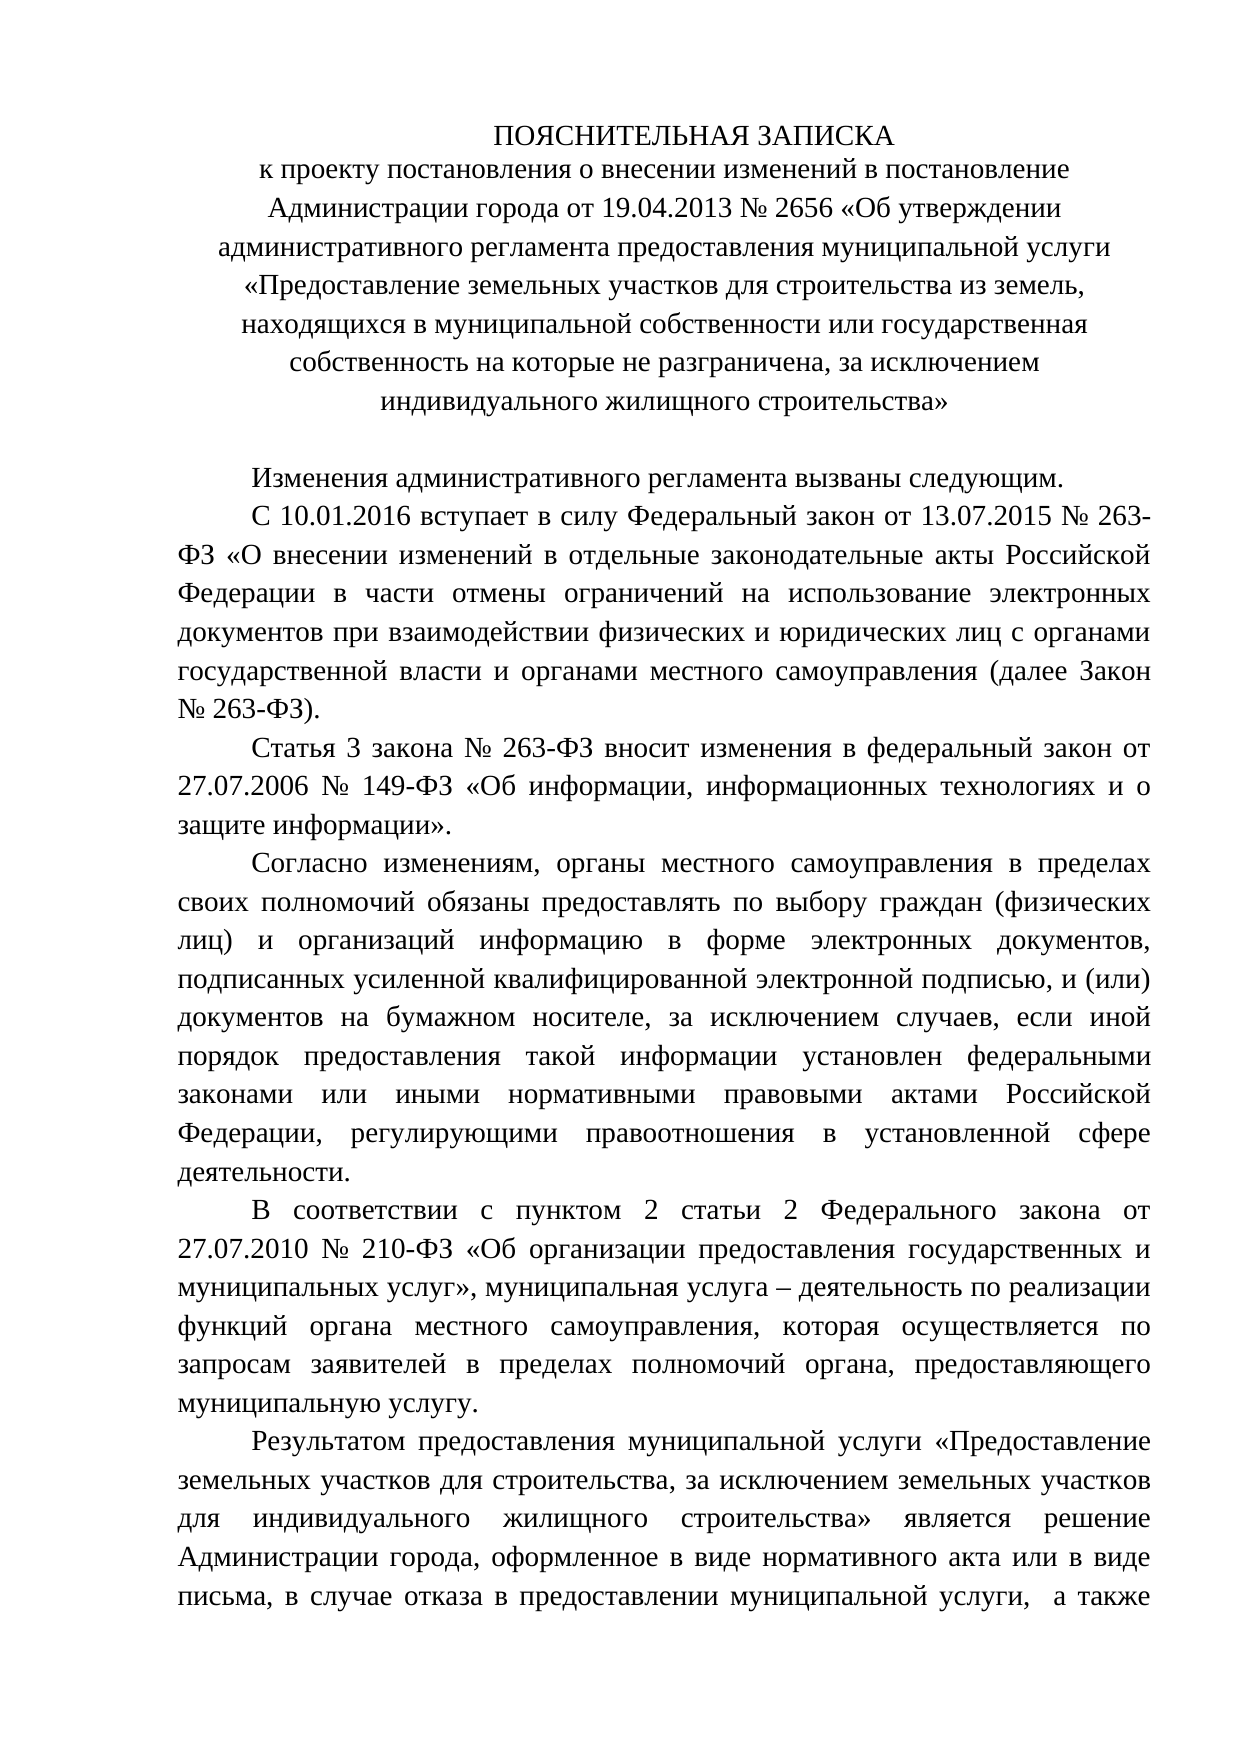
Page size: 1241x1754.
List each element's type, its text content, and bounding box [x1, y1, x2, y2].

text В соответствии с пунктом 2 статьи 2 Федерального закона от 27.07.2010 № 210-ФЗ «Об организации предоставления государственных и муниципальных услуг», муниципальная услуга – деятельность по реализации функций органа местного самоуправления, которая осуществляется по запросам заявителей в пределах полномочий органа, предоставляющего муниципальную услугу. [177, 1192, 1152, 1418]
text Согласно изменениям, органы местного самоуправления в пределах своих полномочий обязаны предоставлять по выбору граждан (физических лиц) и организаций информацию в форме электронных документов, подписанных усиленной квалифицированной электронной подписью, и (или) документов на бумажном носителе, за исключением случаев, если иной порядок предоставления такой информации установлен федеральными законами или иными нормативными правовыми актами Российской Федерации, регулирующими правоотношения в установленной сфере деятельности. [177, 845, 1152, 1187]
text Изменения административного регламента вызваны следующим. [177, 460, 1152, 493]
text ПОЯСНИТЕЛЬНАЯ ЗАПИСКА [177, 118, 1152, 152]
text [177, 1423, 1152, 1611]
text Статья 3 закона № 263-ФЗ вносит изменения в федеральный закон от 27.07.2006 № 149-ФЗ «Об информации, информационных технологиях и о защите информации». [177, 730, 1152, 840]
text С 10.01.2016 вступает в силу Федеральный закон от 13.07.2015 № 263-ФЗ «О внесении изменений в отдельные законодательные акты Российской Федерации в части отмены ограничений на использование электронных документов при взаимодействии физических и юридических лиц с органами государственной власти и органами местного самоуправления (далее Закон № 263-ФЗ). [177, 498, 1152, 725]
text к проекту постановления о внесении изменений в постановление Администрации города от 19.04.2013 № 2656 «Об утверждении административного регламента предоставления муниципальной услуги «Предоставление земельных участков для строительства из земель, находящихся в муниципальной собственности или государственная собственность на которые не разграничена, за исключением индивидуального жилищного строительства» [177, 152, 1152, 416]
